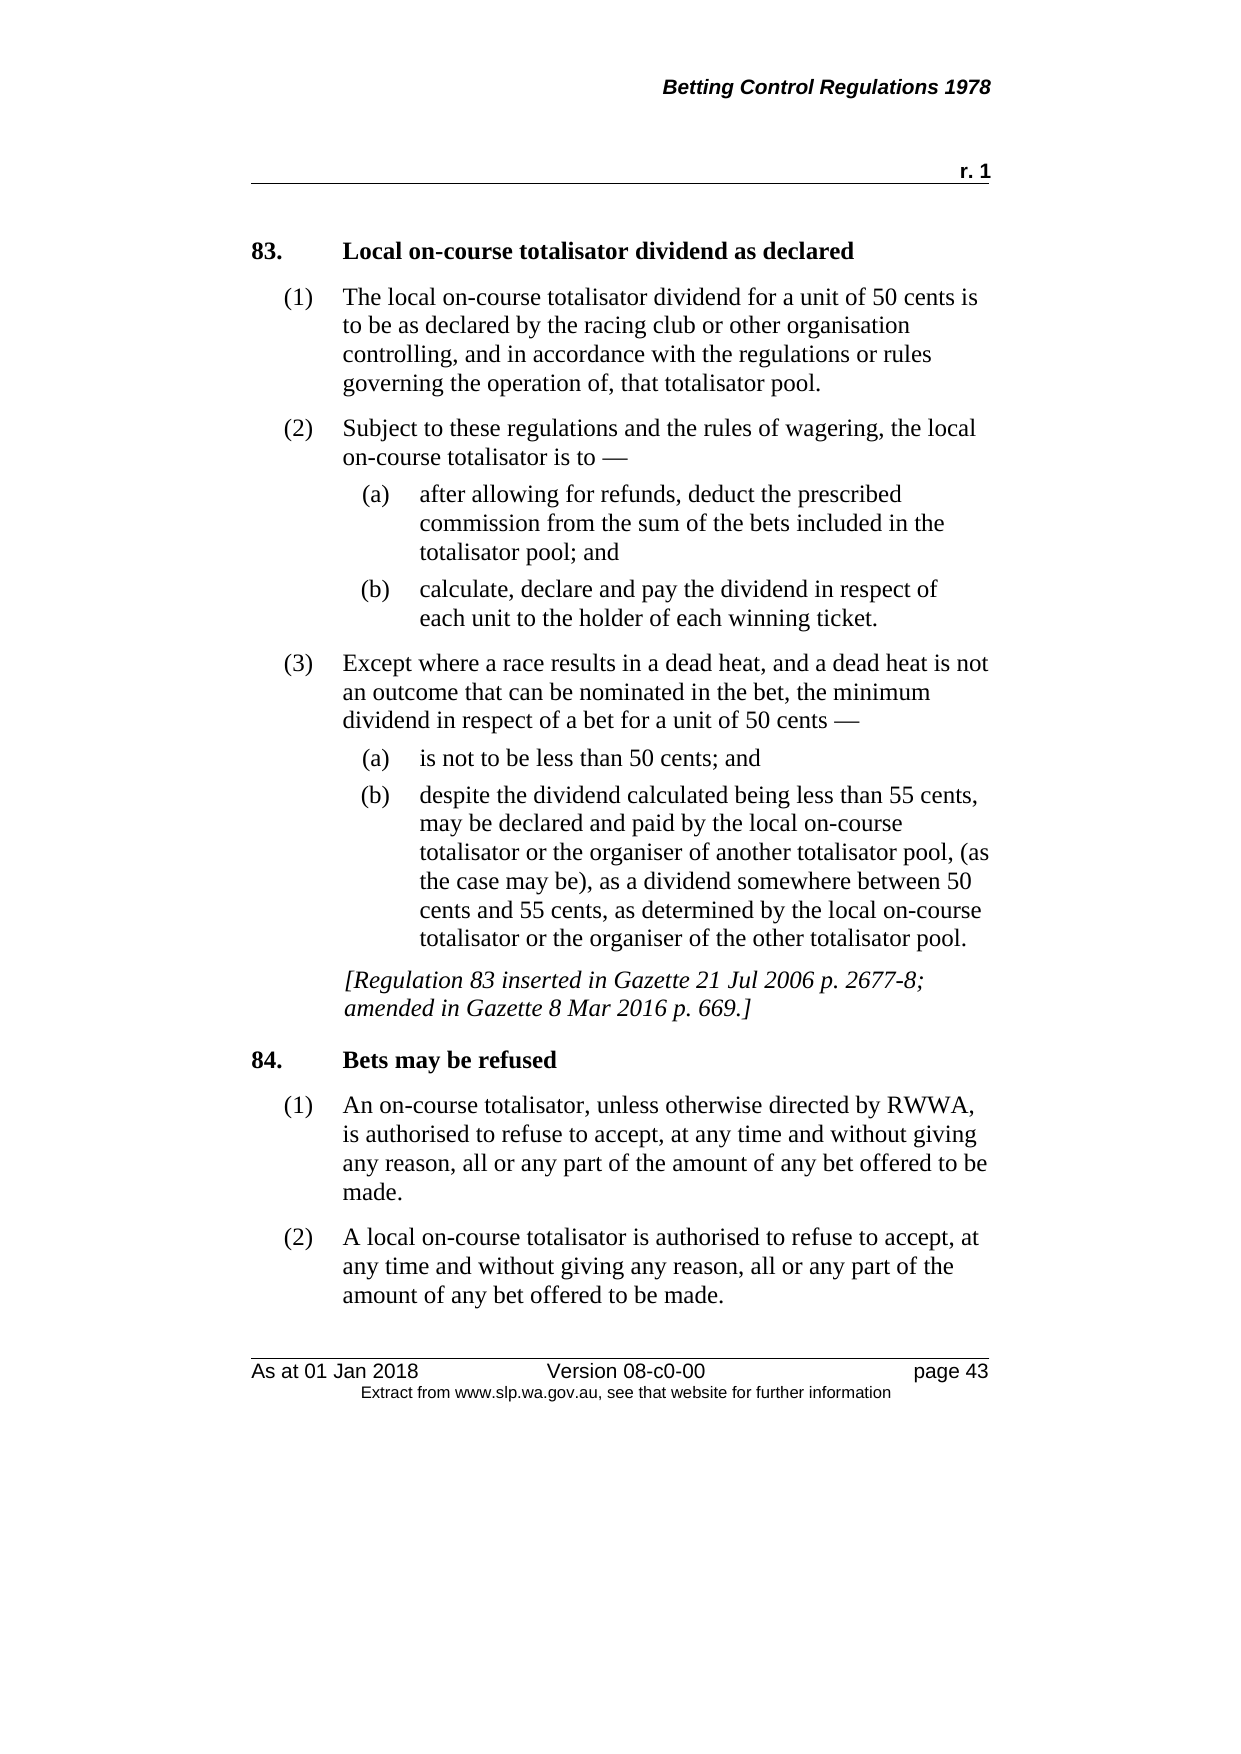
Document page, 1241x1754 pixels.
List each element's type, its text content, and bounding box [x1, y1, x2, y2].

subtitle 83. Local on-course totalisator dividend as declared [251, 236, 989, 265]
text (2) Subject to these regulations and the rules of wagering, the local on-course totalisator is to — [251, 413, 989, 471]
text (a) after allowing for refunds, deduct the prescribed commission from the sum of the bets included in the totalisator pool; and [251, 479, 989, 566]
text (b) despite the dividend calculated being less than 55 cents, may be declared and paid by the local on-course totalisator or the organiser of another totalisator pool, (as the case may be), as a dividend somewhere between 50 cents and 55 cents, as determined by the local on-course totalisator or the organiser of the other totalisator pool. [251, 780, 989, 952]
text (3) Except where a race results in a dead heat, and a dead heat is not an outcome that can be nominated in the bet, the minimum dividend in respect of a bet for a unit of 50 cents — [251, 648, 989, 734]
text (1) An on-course totalisator, unless otherwise directed by RWWA, is authorised to refuse to accept, at any time and without giving any reason, all or any part of the amount of any bet offered to be made. [251, 1091, 989, 1206]
text [Regulation 83 inserted in Gazette 21 Jul 2006 p. 2677-8; amended in Gazette 8 Mar 2016 p. 669.] [251, 965, 989, 1022]
text (b) calculate, declare and pay the dividend in respect of each unit to the holder of each winning ticket. [251, 574, 989, 631]
subtitle 84. Bets may be refused [251, 1045, 989, 1074]
text (a) is not to be less than 50 cents; and [251, 743, 989, 771]
text (1) The local on-course totalisator dividend for a unit of 50 cents is to be as declared by the racing club or other organisation controlling, and in accordance with the regulations or rules governing the operation of, that totalisator pool. [251, 282, 989, 397]
text (2) A local on-course totalisator is authorised to refuse to accept, at any time and without giving any reason, all or any part of the amount of any bet offered to be made. [251, 1222, 989, 1308]
